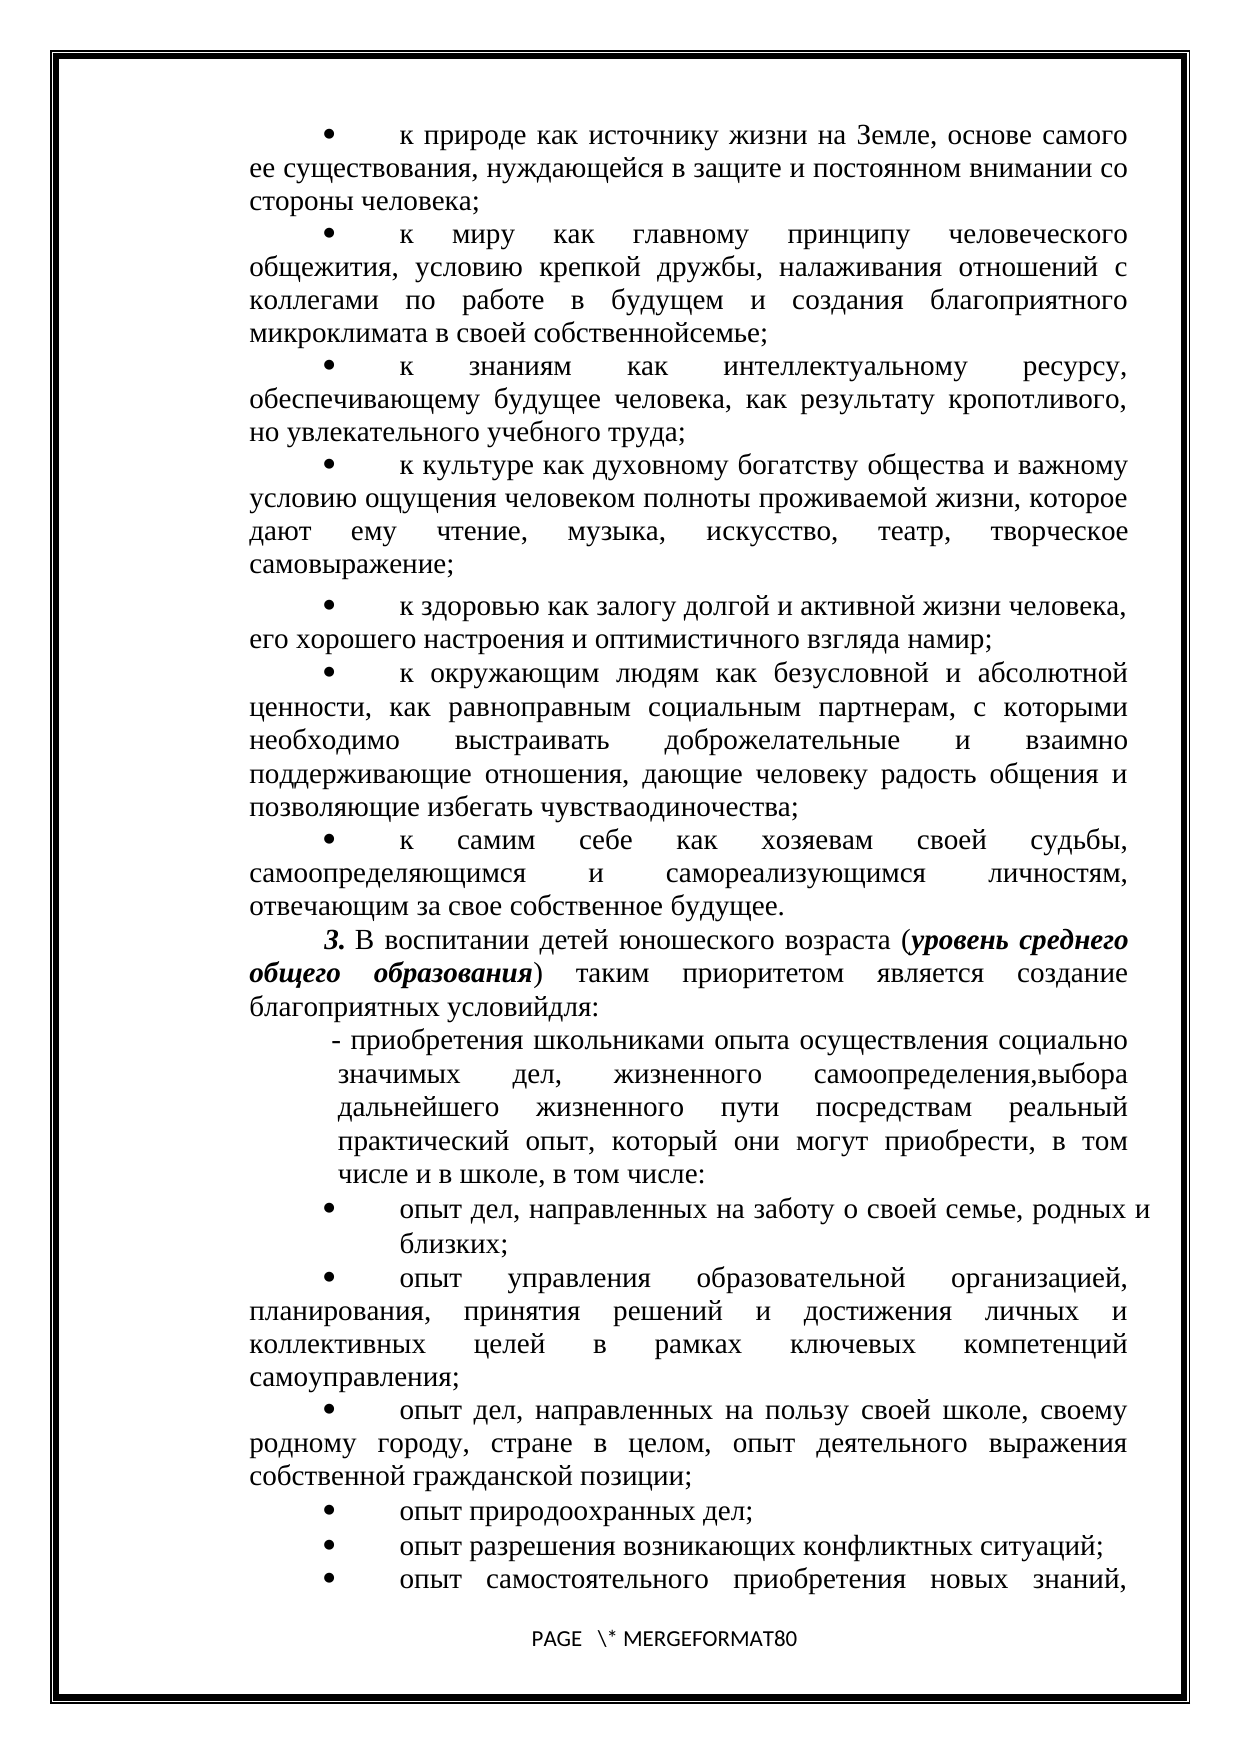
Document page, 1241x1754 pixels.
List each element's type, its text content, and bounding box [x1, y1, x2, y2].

list к самим себе как хозяевам своей судьбы, самоопределяющимся и самореализующимся личностям, отвечающим за свое собственное будущее. [249, 823, 1128, 922]
list опыт разрешения возникающих конфликтных ситуаций; [324, 1527, 1152, 1562]
list к здоровью как залогу долгой и активной жизни человека, его хорошего настроения и оптимистичного взгляда намир; [249, 589, 1128, 655]
text - приобретения школьниками опыта осуществления социально значимых дел, жизненного самоопределения,выбора дальнейшего жизненного пути посредствам реальный практический опыт, который они могут приобрести, в том числе и в школе, в том числе: [331, 1022, 1128, 1190]
list к миру как главному принципу человеческого общежития, условию крепкой дружбы, налаживания отношений с коллегами по работе в будущем и создания благоприятного микроклимата в своей собственнойсемье; [249, 217, 1128, 349]
list к культуре как духовному богатству общества и важному условию ощущения человеком полноты проживаемой жизни, которое дают ему чтение, музыка, искусство, театр, творческое самовыражение; [249, 448, 1129, 580]
list опыт дел, направленных на заботу о своей семье, родных и близких; [324, 1190, 1152, 1261]
list опыт природоохранных дел; [324, 1492, 1152, 1527]
list к природе как источнику жизни на Земле, основе самого ее существования, нуждающейся в защите и постоянном внимании со стороны человека; [249, 118, 1129, 217]
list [249, 1562, 1127, 1595]
list к знаниям как интеллектуальному ресурсу, обеспечивающему будущее человека, как результату кропотливого, но увлекательного учебного труда; [249, 349, 1128, 448]
list опыт дел, направленных на пользу своей школе, своему родному городу, стране в целом, опыт деятельного выражения собственной гражданской позиции; [249, 1393, 1128, 1492]
list опыт управления образовательной организацией, планирования, принятия решений и достижения личных и коллективных целей в рамках ключевых компетенций самоуправления; [249, 1261, 1128, 1393]
list В воспитании детей юношеского возраста (уровень среднего общего образования) таким приоритетом является создание благоприятных условийдля: [249, 922, 1128, 1022]
list к окружающим людям как безусловной и абсолютной ценности, как равноправным социальным партнерам, с которыми необходимо выстраивать доброжелательные и взаимно поддерживающие отношения, дающие человеку радость общения и позволяющие избегать чувстваодиночества; [249, 655, 1128, 823]
